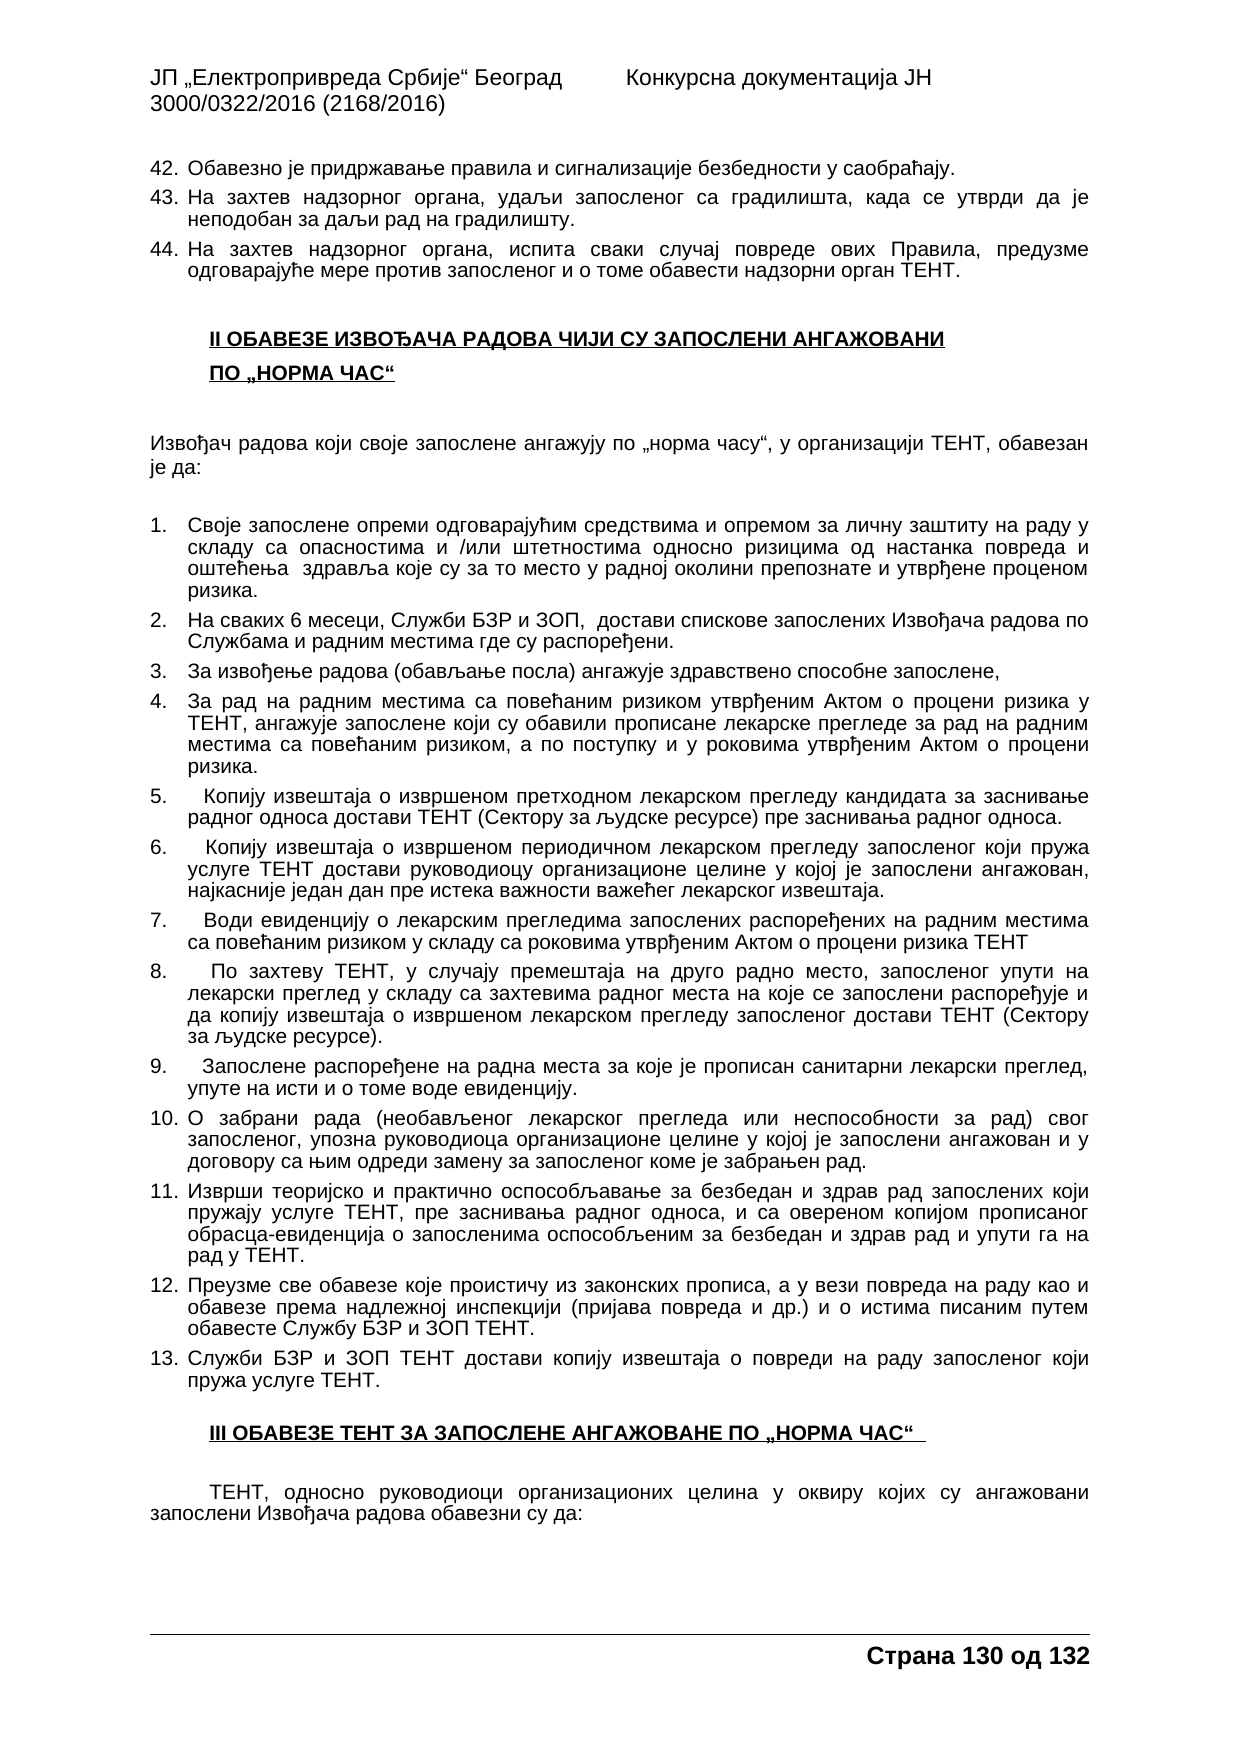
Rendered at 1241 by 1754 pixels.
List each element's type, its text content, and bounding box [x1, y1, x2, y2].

list На сваких 6 месеци, Служби БЗР и ЗОП, достави спискове запослених Извођача радова по Службама и радним местима где су распоређени. [150, 610, 1090, 653]
list Обавезно је придржавање правила и сигнализације безбедности у саобраћају. [150, 158, 1090, 179]
list О забрани рада (необављеног лекарског прегледа или неспособности за рад) свог запосленог, упозна руководиоца организационе целине у којој је запослени ангажован и у договору са њим одреди замену за запосленог коме је забрањен рад. [150, 1108, 1090, 1172]
list На захтев надзорног органа, удаљи запосленог са градилишта, када се утврди да је неподобан за даљи рад на градилишту. [150, 188, 1090, 231]
list По захтеву ТЕНТ, у случају премештаја на друго радно место, запосленог упути на лекарски преглед у складу са захтевима радног места на које се запослени распоређује и да копију извештаја о извршеном лекарском прегледу запосленог достави ТЕНТ (Сектору за људске ресурсе). [150, 962, 1090, 1048]
list За извођење радова (обављање посла) ангажује здравствено способне запослене, [150, 661, 1090, 683]
list За рад на радним местима са повећаним ризиком утврђеним Актом о процени ризика у ТЕНТ, ангажује запослене који су обавили прописане лекарске прегледе за рад на радним местима са повећаним ризиком, а по поступку и у роковима утврђеним Актом о процени ризика. [150, 691, 1090, 777]
text Извођач радова који своје запослене ангажују по „норма часу“, у организацији ТЕНТ, обавезан је да: [150, 431, 1090, 479]
list Копију извештаја о извршеном периодичном лекарском прегледу запосленог који пружа услуге ТЕНТ достави руководиоцу организационе целине у којој је запослени ангажован, најкасније један дан пре истека важности важећег лекарског извештаја. [150, 837, 1090, 902]
text II ОБАВЕЗЕ ИЗВОЂАЧА РАДОВА ЧИЈИ СУ ЗАПОСЛЕНИ АНГАЖОВАНИ [150, 329, 1090, 350]
list Води евиденцију о лекарским прегледима запослених распоређених на радним местима са повећаним ризиком у складу са роковима утврђеним Актом о процени ризика ТЕНТ [150, 910, 1090, 953]
list Изврши теоријско и практично оспособљавање за безбедан и здрав рад запослених који пружају услуге ТЕНТ, пре заснивања радног односа, и са овереном копијом прописаног обрасца-евиденција о запосленима оспособљеним за безбедан и здрав рад и упути га на рад у ТЕНТ. [150, 1181, 1090, 1267]
list На захтев надзорног органа, испита сваки случај повреде ових Правила, предузме одговарајуће мере против запосленог и о томе обавести надзорни орган ТЕНТ. [150, 239, 1090, 282]
list Служби БЗР и ЗОП ТЕНТ достави копију извештаја о повреди на раду запосленог који пружа услуге ТЕНТ. [150, 1348, 1090, 1392]
list Запослене распоређене на радна места за које је прописан санитарни лекарски преглед, упуте на исти и о томе воде евиденцију. [150, 1056, 1090, 1099]
text III ОБАВЕЗЕ ТЕНТ ЗА ЗАПОСЛЕНЕ АНГАЖОВАНЕ ПО „НОРМА ЧАС“ [150, 1423, 1090, 1444]
text ТЕНТ, односно руководиоци организационих целина у оквиру којих су ангажовани запослени Извођача радова обавезни су да: [150, 1482, 1090, 1525]
text ПО „НОРМА ЧАС“ [150, 363, 1090, 384]
list Своје запослене опреми одговарајућим средствима и опремом за личну заштиту на раду у складу са опасностима и /или штетностима односно ризицима од настанка повреда и оштећења здравља које су за то место у радној околини препознате и утврђене проценом ризика. [150, 515, 1090, 602]
list Копију извештаја о извршеном претходном лекарском прегледу кандидата за заснивање радног односа достави ТЕНТ (Сектору за људске ресурсе) пре заснивања радног односа. [150, 786, 1090, 829]
list Преузме све обавезе које проистичу из законских прописа, а у вези повреда на раду као и обавезе према надлежној инспекцији (пријава повреда и др.) и о истима писаним путем обавесте Службу БЗР и ЗОП ТЕНТ. [150, 1275, 1090, 1340]
